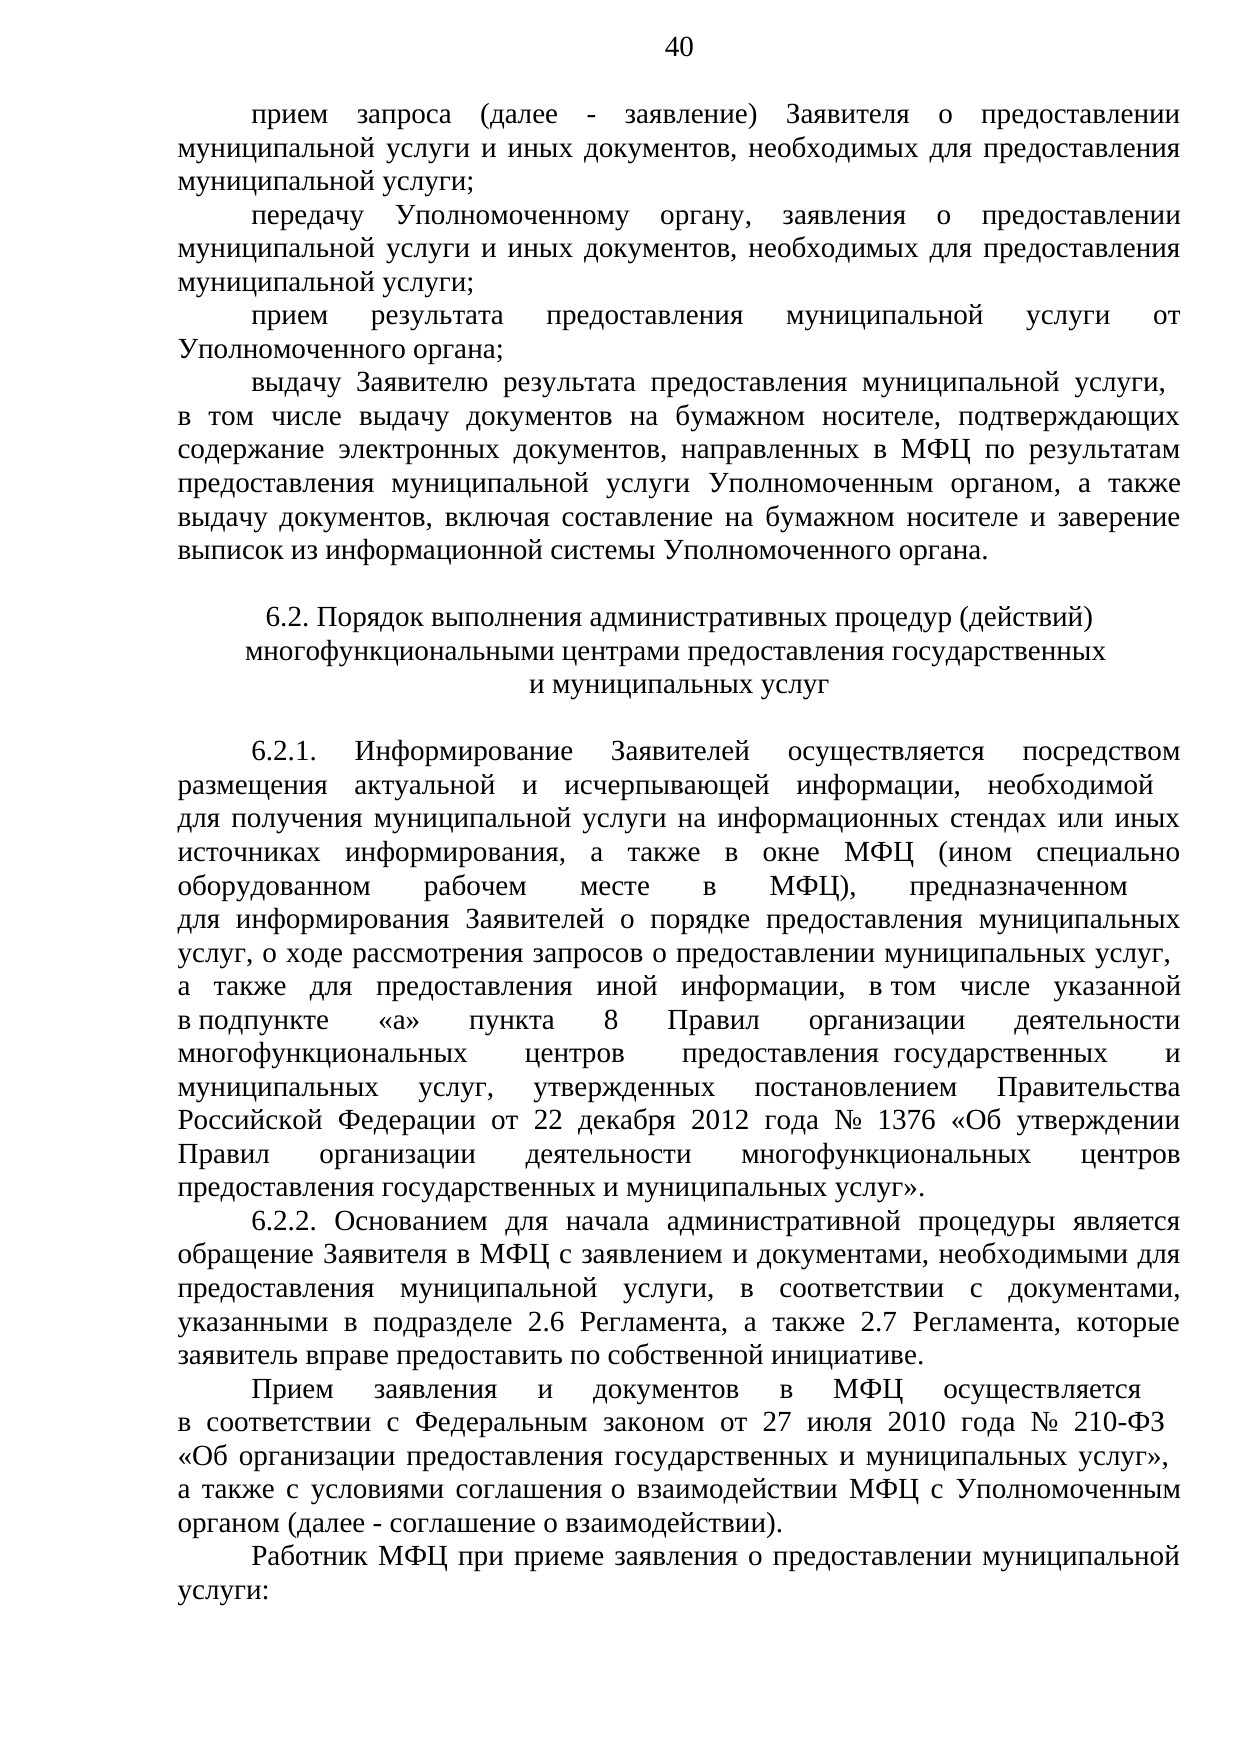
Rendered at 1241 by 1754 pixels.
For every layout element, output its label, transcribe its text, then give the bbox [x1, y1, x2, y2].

text прием запроса (далее - заявление) Заявителя о предоставлении муниципальной услуги и иных документов, необходимых для предоставления муниципальной услуги; [177, 96, 1181, 197]
text 6.2. Порядок выполнения административных процедур (действий) многофункциональными центрами предоставления государственных и муниципальных услуг [177, 599, 1181, 700]
text прием результата предоставления муниципальной услуги от Уполномоченного органа; [177, 297, 1181, 364]
text передачу Уполномоченному органу, заявления о предоставлении муниципальной услуги и иных документов, необходимых для предоставления муниципальной услуги; [177, 197, 1181, 297]
text Работник МФЦ при приеме заявления о предоставлении муниципальной услуги: [177, 1538, 1181, 1606]
text 6.2.2. Основанием для начала административной процедуры является обращение Заявителя в МФЦ с заявлением и документами, необходимыми для предоставления муниципальной услуги, в соответствии с документами, указанными в подразделе 2.6 Регламента, а также 2.7 Регламента, которые заявитель вправе предоставить по собственной инициативе. [177, 1203, 1181, 1371]
text выдачу Заявителю результата предоставления муниципальной услуги, в том числе выдачу документов на бумажном носителе, подтверждающих содержание электронных документов, направленных в МФЦ по результатам предоставления муниципальной услуги Уполномоченным органом, а также выдачу документов, включая составление на бумажном носителе и заверение выписок из информационной системы Уполномоченного органа. [177, 364, 1181, 566]
text 6.2.1. Информирование Заявителей осуществляется посредством размещения актуальной и исчерпывающей информации, необходимой для получения муниципальной услуги на информационных стендах или иных источниках информирования, а также в окне МФЦ (ином специально оборудованном рабочем месте в МФЦ), предназначенном для информирования Заявителей о порядке предоставления муниципальных услуг, о ходе рассмотрения запросов о предоставлении муниципальных услуг, а также для предоставления иной информации, в том числе указанной в подпункте «а» пункта 8 Правил организации деятельности многофункциональных центров предоставления государственных и муниципальных услуг, утвержденных постановлением Правительства Российской Федерации от 22 декабря 2012 года № 1376 «Об утверждении Правил организации деятельности многофункциональных центров предоставления государственных и муниципальных услуг». [177, 733, 1181, 1203]
text Прием заявления и документов в МФЦ осуществляется в соответствии с Федеральным законом от 27 июля 2010 года № 210-ФЗ «Об организации предоставления государственных и муниципальных услуг», а также с условиями соглашения о взаимодействии МФЦ с Уполномоченным органом (далее - соглашение о взаимодействии). [177, 1371, 1181, 1538]
